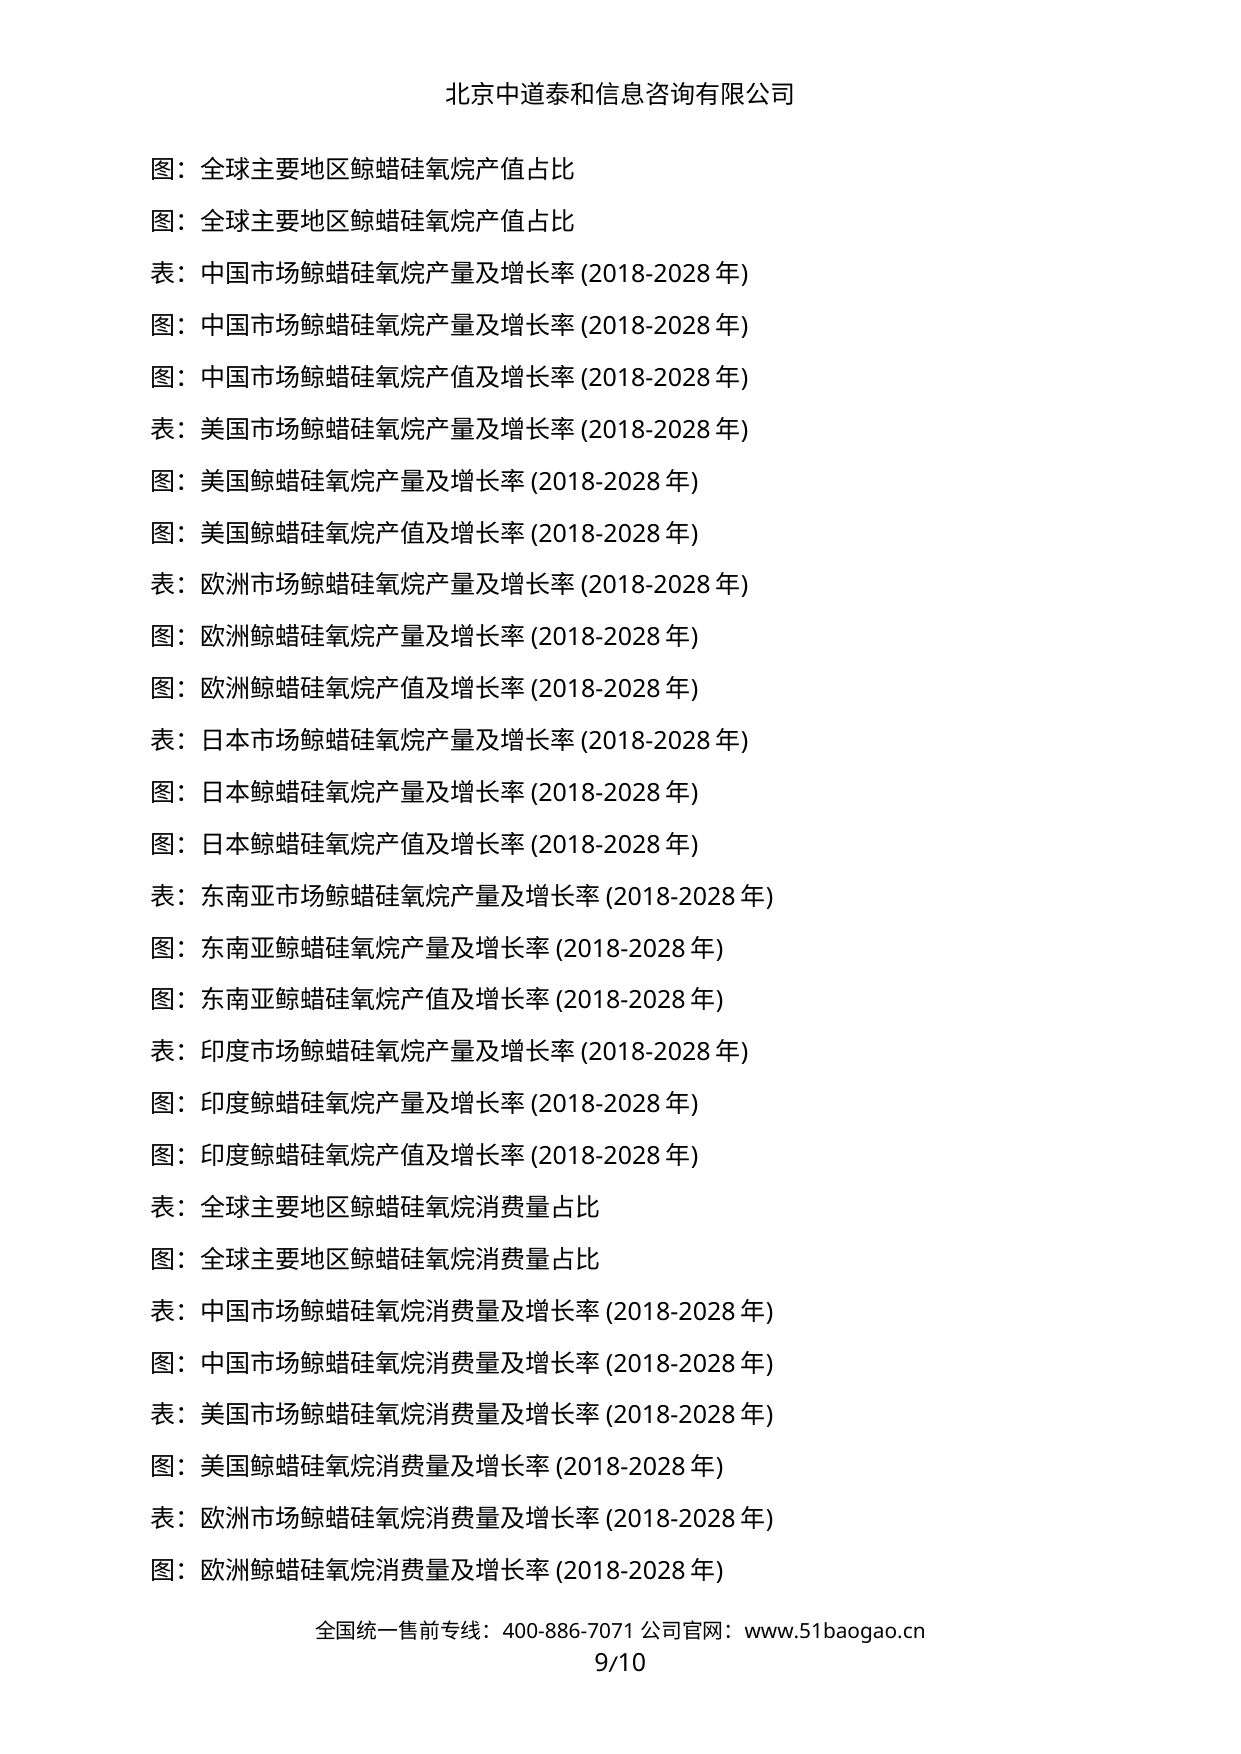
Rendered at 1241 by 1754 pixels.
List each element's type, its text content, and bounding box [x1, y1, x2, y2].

text 表：中国市场鲸蜡硅氧烷消费量及增长率 (2018-2028年) [150, 1291, 1090, 1327]
text 表：欧洲市场鲸蜡硅氧烷产量及增长率 (2018-2028年) [150, 565, 1090, 601]
text 图：欧洲鲸蜡硅氧烷消费量及增长率 (2018-2028年) [150, 1551, 1090, 1587]
text 图：中国市场鲸蜡硅氧烷产量及增长率 (2018-2028年) [150, 306, 1090, 342]
text 图：美国鲸蜡硅氧烷产值及增长率 (2018-2028年) [150, 513, 1090, 549]
text 表：全球主要地区鲸蜡硅氧烷消费量占比 [150, 1187, 1090, 1224]
text 表：日本市场鲸蜡硅氧烷产量及增长率 (2018-2028年) [150, 721, 1090, 757]
text 图：印度鲸蜡硅氧烷产值及增长率 (2018-2028年) [150, 1136, 1090, 1172]
text 图：欧洲鲸蜡硅氧烷产量及增长率 (2018-2028年) [150, 617, 1090, 653]
text 图：全球主要地区鲸蜡硅氧烷消费量占比 [150, 1239, 1090, 1276]
text 图：印度鲸蜡硅氧烷产量及增长率 (2018-2028年) [150, 1084, 1090, 1120]
text 图：日本鲸蜡硅氧烷产量及增长率 (2018-2028年) [150, 772, 1090, 809]
text 图：东南亚鲸蜡硅氧烷产量及增长率 (2018-2028年) [150, 928, 1090, 964]
text 表：美国市场鲸蜡硅氧烷消费量及增长率 (2018-2028年) [150, 1395, 1090, 1431]
text 表：欧洲市场鲸蜡硅氧烷消费量及增长率 (2018-2028年) [150, 1499, 1090, 1535]
text 图：日本鲸蜡硅氧烷产值及增长率 (2018-2028年) [150, 824, 1090, 861]
text 图：东南亚鲸蜡硅氧烷产值及增长率 (2018-2028年) [150, 980, 1090, 1016]
text 表：中国市场鲸蜡硅氧烷产量及增长率 (2018-2028年) [150, 254, 1090, 290]
text 图：全球主要地区鲸蜡硅氧烷产值占比 [150, 150, 1090, 186]
text 图：欧洲鲸蜡硅氧烷产值及增长率 (2018-2028年) [150, 669, 1090, 705]
text 图：美国鲸蜡硅氧烷消费量及增长率 (2018-2028年) [150, 1447, 1090, 1483]
text 图：美国鲸蜡硅氧烷产量及增长率 (2018-2028年) [150, 461, 1090, 497]
text 图：中国市场鲸蜡硅氧烷产值及增长率 (2018-2028年) [150, 357, 1090, 394]
text 表：美国市场鲸蜡硅氧烷产量及增长率 (2018-2028年) [150, 409, 1090, 446]
text 表：东南亚市场鲸蜡硅氧烷产量及增长率 (2018-2028年) [150, 876, 1090, 912]
text 表：印度市场鲸蜡硅氧烷产量及增长率 (2018-2028年) [150, 1032, 1090, 1068]
text 图：全球主要地区鲸蜡硅氧烷产值占比 [150, 202, 1090, 238]
text 图：中国市场鲸蜡硅氧烷消费量及增长率 (2018-2028年) [150, 1343, 1090, 1379]
